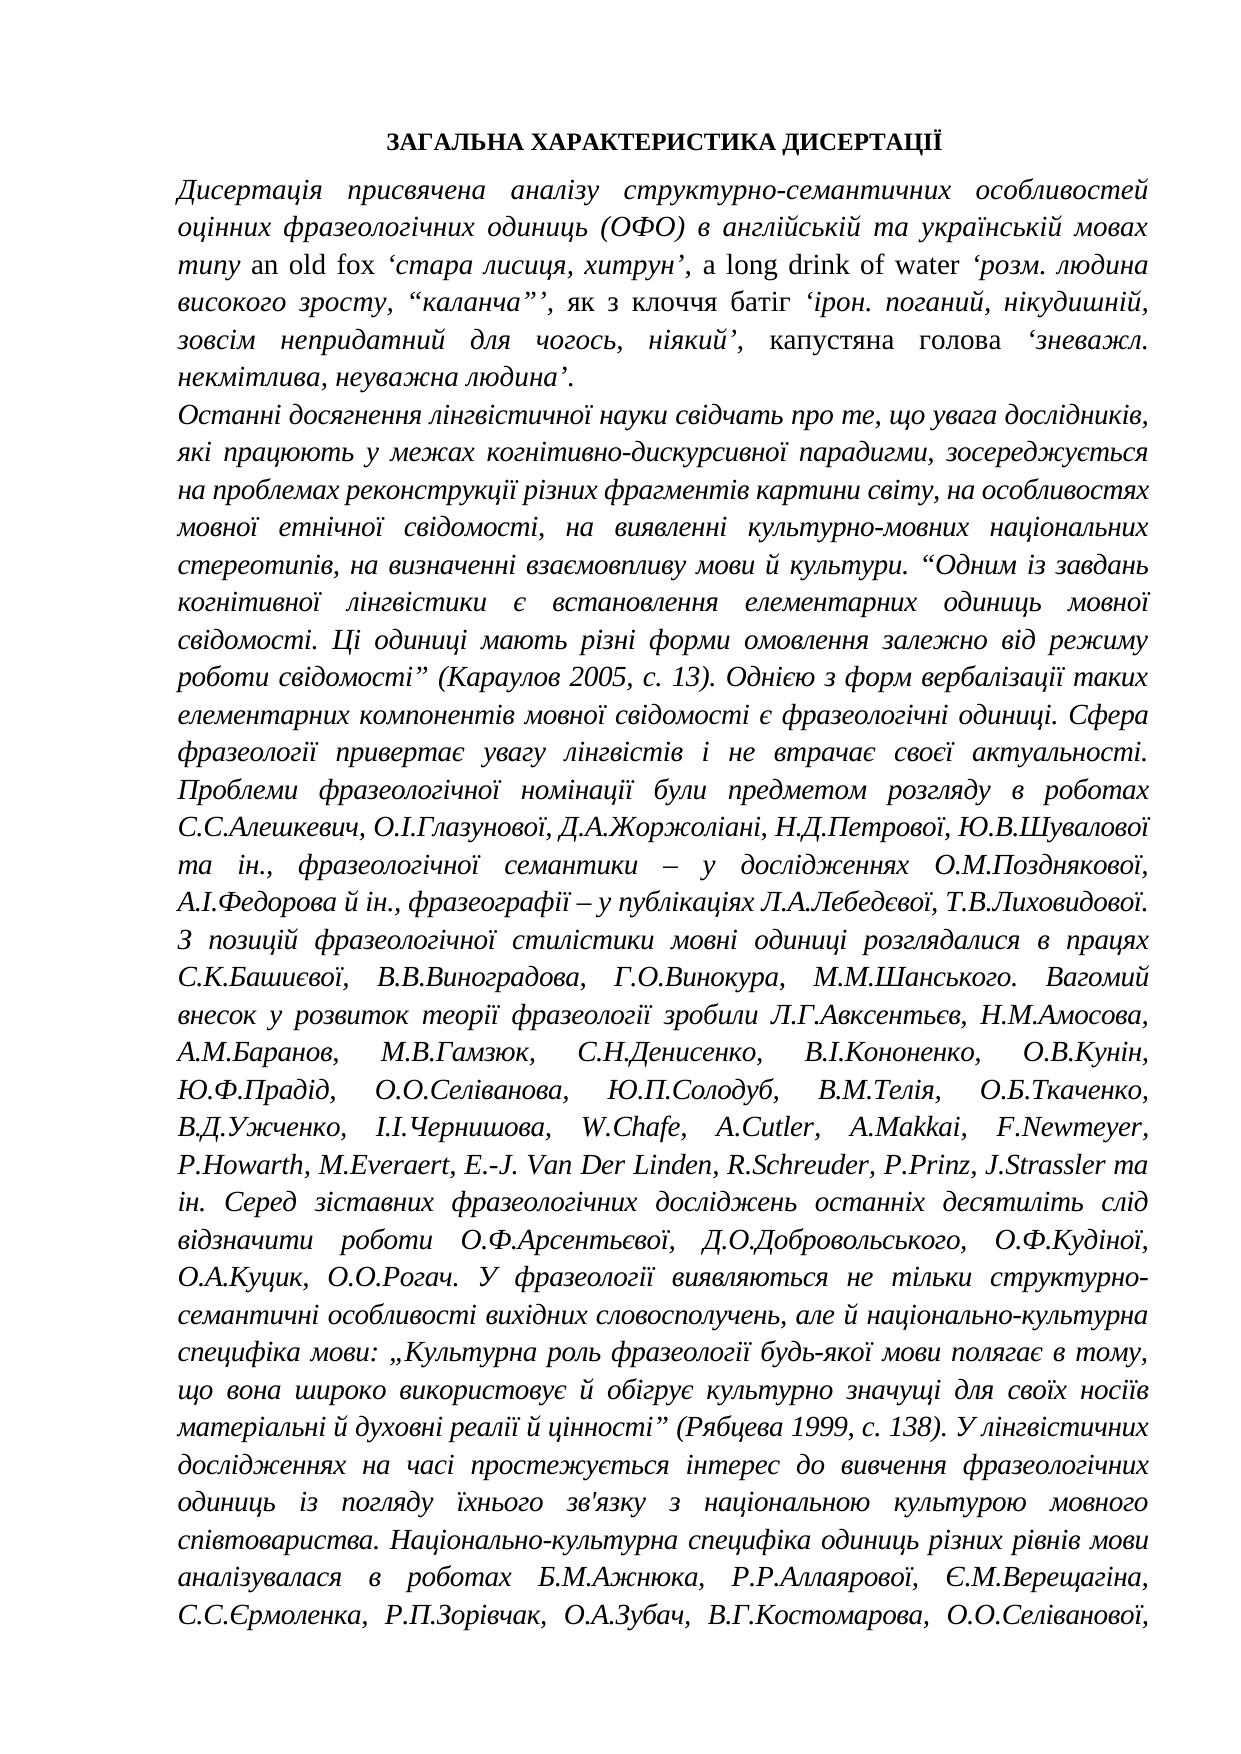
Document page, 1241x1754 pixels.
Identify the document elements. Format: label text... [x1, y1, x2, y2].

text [177, 393, 1152, 1631]
text ЗАГАЛЬНА ХАРАКТЕРИСТИКА ДИСЕРТАЦІЇ [177, 118, 1152, 156]
text Дисертація присвячена аналізу структурно-семантичних особливостей оцінних фразеологічних одиниць (ОФО) в англійській та українській мовах типу an old fox ‘стара лисиця, хитрун’, a long drink of water ‘розм. людина високого зросту, “каланча”’, як з клоччя батіг ‘ірон. поганий, нікудишній, зовсім непридатний для чогось, ніякий’, капустяна голова ‘зневажл. некмітлива, неуважна людина’. [177, 168, 1152, 393]
